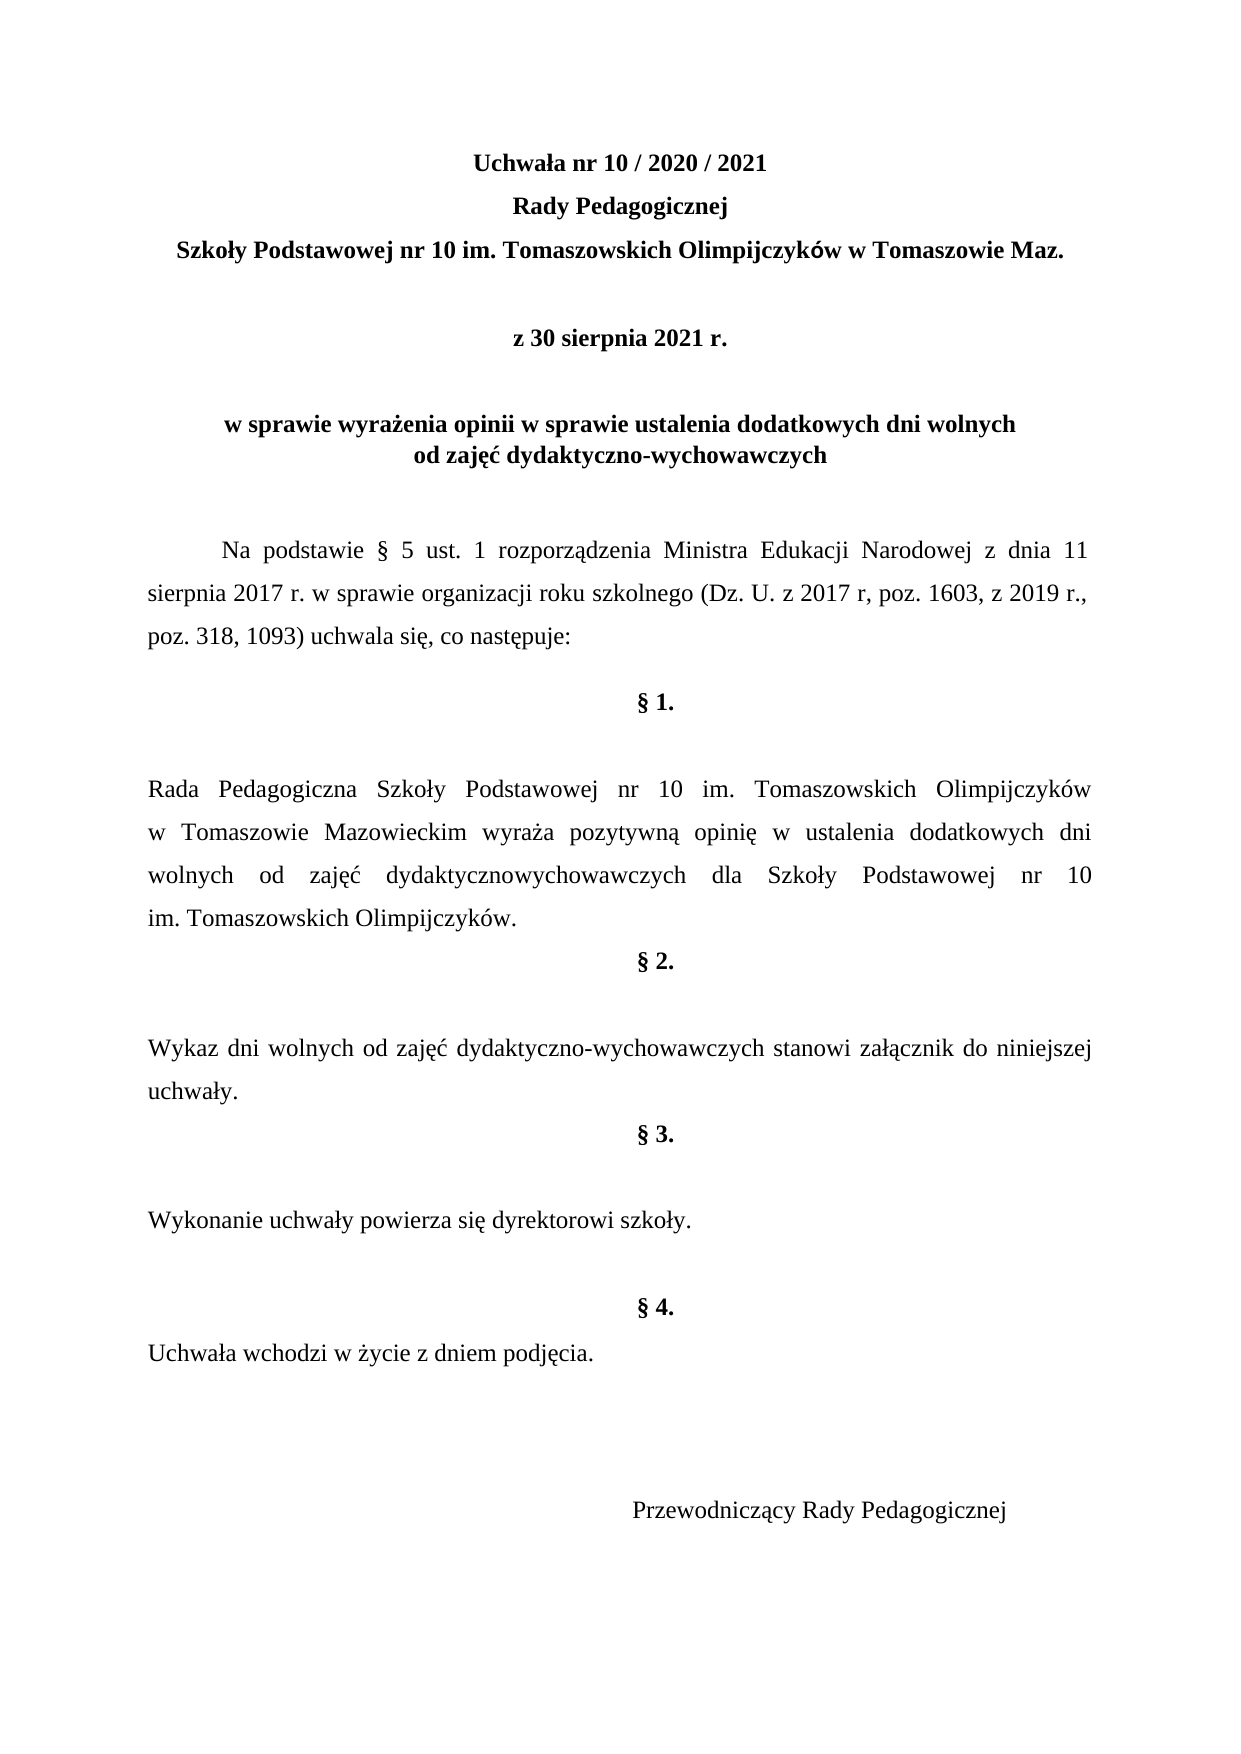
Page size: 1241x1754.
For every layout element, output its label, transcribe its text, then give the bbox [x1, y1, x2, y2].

text od zajęć dydaktyczno-wychowawczych [148, 441, 1093, 469]
text Uchwała nr 10 / 2020 / 2021 [148, 148, 1093, 176]
text z 30 sierpnia 2021 r. [148, 323, 1093, 351]
text § 2. [147, 946, 1089, 975]
text Wykonanie uchwały powierza się dyrektorowi szkoły. [148, 1205, 1093, 1234]
text Uchwała wchodzi w życie z dniem podjęcia. [148, 1338, 1089, 1366]
text w sprawie wyrażenia opinii w sprawie ustalenia dodatkowych dni wolnych [148, 409, 1093, 438]
text Szkoły Podstawowej nr 10 im. Tomaszowskich Olimpijczyków w Tomaszowie Maz. [148, 234, 1093, 264]
text Przewodniczący Rady Pedagogicznej [148, 1495, 1093, 1524]
text Rada Pedagogiczna Szkoły Podstawowej nr 10 im. Tomaszowskich Olimpijczyków w Tomaszowie Mazowieckim wyraża pozytywną opinię w ustalenia dodatkowych dni wolnych od zajęć dydaktyczno­wychowawczych dla Szkoły Podstawowej nr 10 im. Tomaszowskich Olimpijczyków. [148, 774, 1093, 932]
text Rady Pedagogicznej [148, 191, 1093, 219]
text § 3. [147, 1119, 1089, 1148]
text § 1. [147, 687, 1089, 716]
text § 4. [147, 1292, 1089, 1321]
text Wykaz dni wolnych od zajęć dydaktyczno-wychowawczych stanowi załącznik do niniejszej uchwały. [148, 1033, 1093, 1105]
text Na podstawie § 5 ust. 1 rozporządzenia Ministra Edukacji Narodowej z dnia 11 sierpnia 2017 r. w sprawie organizacji roku szkolnego (Dz. U. z 2017 r, poz. 1603, z 2019 r., poz. 318, 1093) uchwala się, co następuje: [147, 535, 1089, 650]
